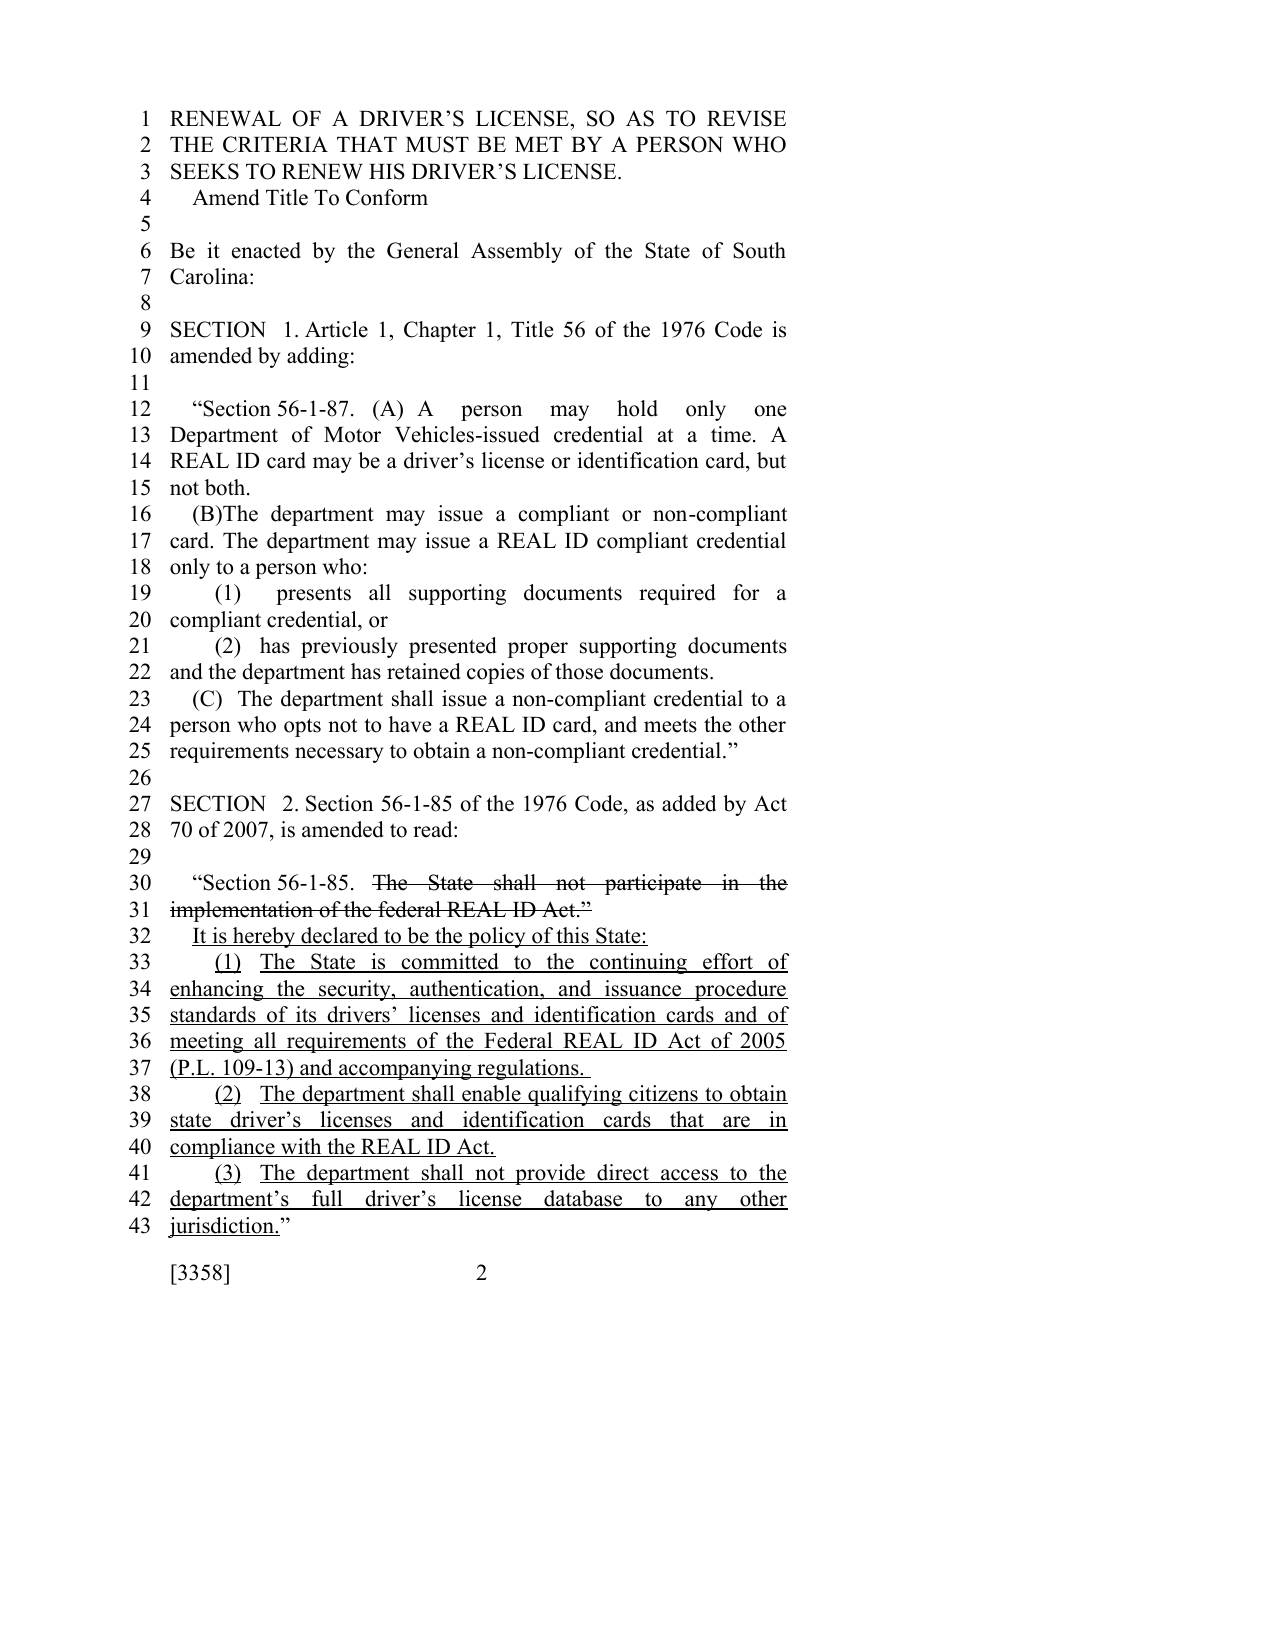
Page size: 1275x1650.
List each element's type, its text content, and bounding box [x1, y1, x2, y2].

text (3) The department shall not provide direct access to the department’s full driver’s license database to any other jurisdiction.” [169, 1159, 787, 1208]
text (1) The State is committed to the continuing effort of enhancing the security, authentication, and issuance procedure standards of its drivers’ licenses and identification cards and of meeting all requirements of the Federal REAL ID Act of 2005 (P.L. 109-13) and accompanying regulations. [169, 1051, 787, 1080]
text (1) presents all supporting documents required for a compliant credential, or [169, 579, 787, 632]
text SECTION 1. Article 1, Chapter 1, Title 56 of the 1976 Code is amended by adding: [169, 316, 787, 368]
text (3) The department shall not provide direct access to the department’s full driver’s license database to any other jurisdiction.” [169, 1209, 787, 1238]
text “Section 56-1-87. (A) A person may hold only one Department of Motor Vehicles-issued credential at a time. A REAL ID card may be a driver’s license or identification card, but not both. [169, 395, 787, 500]
text “Section 56-1-85. The State shall not participate in the implementation of the federal REAL ID Act.” [169, 869, 787, 922]
text (B)The department may issue a compliant or non-compliant card. The department may issue a REAL ID compliant credential only to a person who: [169, 500, 787, 579]
text Be it enacted by the General Assembly of the State of South Carolina: [169, 237, 787, 289]
text Amend Title To Conform [169, 184, 787, 210]
text It is hereby declared to be the policy of this State: [169, 922, 787, 948]
text (1) The State is committed to the continuing effort of enhancing the security, authentication, and issuance procedure standards of its drivers’ licenses and identification cards and of meeting all requirements of the Federal REAL ID Act of 2005 (P.L. 109-13) and accompanying regulations. [169, 948, 787, 998]
text (2) The department shall enable qualifying citizens to obtain state driver’s licenses and identification cards that are in compliance with the REAL ID Act. [169, 1080, 787, 1129]
text (2) The department shall enable qualifying citizens to obtain state driver’s licenses and identification cards that are in compliance with the REAL ID Act. [169, 1130, 787, 1159]
text SECTION 2. Section 56-1-85 of the 1976 Code, as added by Act 70 of 2007, is amended to read: [169, 790, 787, 843]
text (C) The department shall issue a non-compliant credential to a person who opts not to have a REAL ID card, and meets the other requirements necessary to obtain a non-compliant credential.” [169, 685, 787, 764]
text (2) has previously presented proper supporting documents and the department has retained copies of those documents. [169, 632, 787, 685]
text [169, 105, 787, 184]
